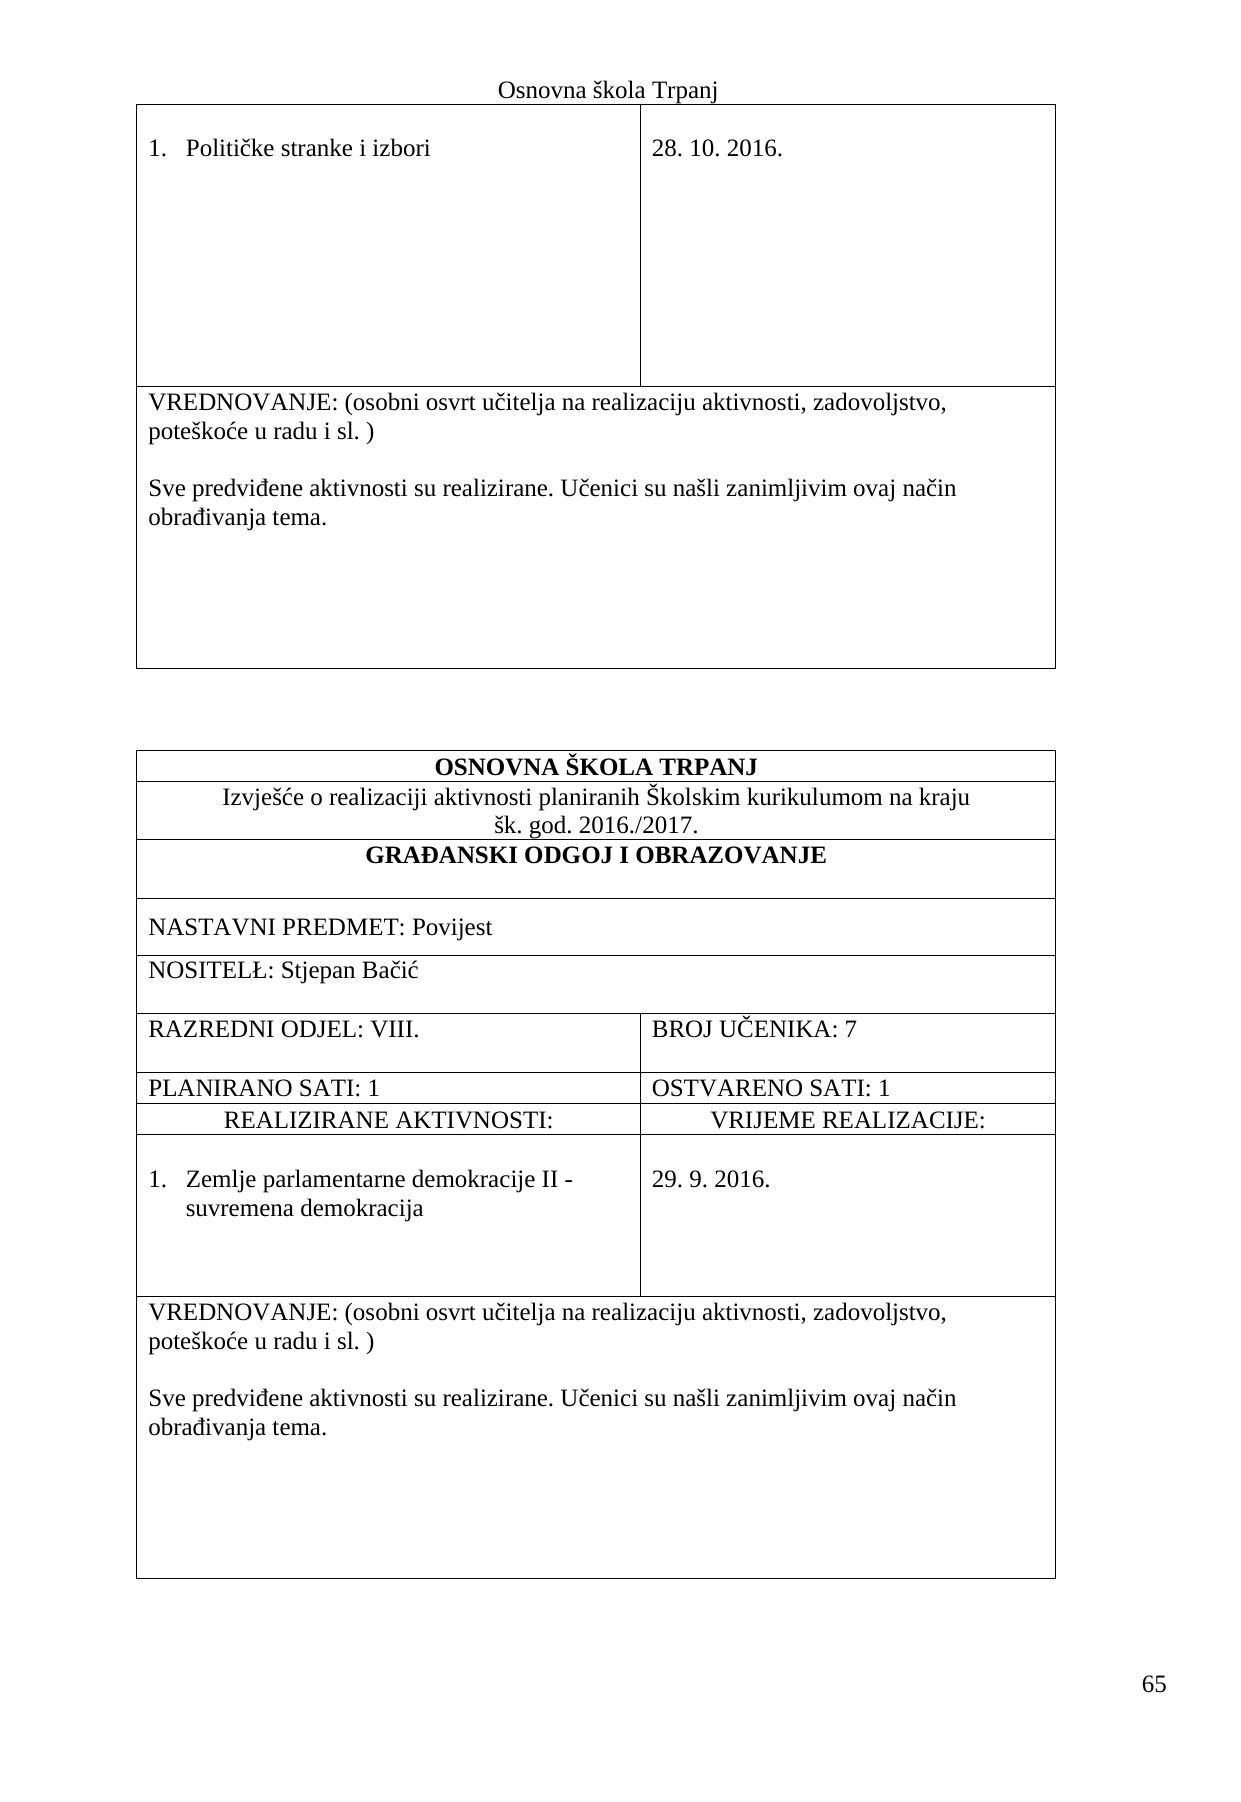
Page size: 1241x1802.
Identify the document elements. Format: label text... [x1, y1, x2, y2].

table_cell VREDNOVANJE: (osobni osvrt učitelja na realizaciju aktivnosti, zadovoljstvo, poteškoće u radu i sl. ) Sve predviđene aktivnosti su realizirane. Učenici su našli zanimljivim ovaj način obrađivanja tema. [137, 387, 1055, 668]
table_cell BROJ UČENIKA: 7 [641, 1014, 1055, 1072]
table_cell NOSITELŁ: Stjepan Bačić [137, 956, 1055, 1013]
table_cell REALIZIRANE AKTIVNOSTI: [137, 1104, 640, 1134]
table_cell 29. 9. 2016. [641, 1135, 1055, 1296]
table_cell NASTAVNI PREDMET: Povijest [137, 899, 1055, 954]
table_cell 28. 10. 2016. [641, 105, 1055, 386]
table_header OSNOVNA ŠKOLA TRPANJ [137, 751, 1055, 781]
table_cell Izvješće o realizaciji aktivnosti planiranih Školskim kurikulumom na kraju šk. god. 2016./2017. [137, 782, 1055, 839]
table_cell Zemlje parlamentarne demokracije II - suvremena demokracija [137, 1135, 640, 1296]
table_cell OSTVARENO SATI: 1 [641, 1073, 1055, 1103]
table_cell Političke stranke i izbori [137, 105, 640, 386]
table_cell GRAĐANSKI ODGOJ I OBRAZOVANJE [137, 840, 1055, 898]
table_cell VRIJEME REALIZACIJE: [641, 1104, 1055, 1134]
table_cell PLANIRANO SATI: 1 [137, 1073, 640, 1103]
table_cell RAZREDNI ODJEL: VIII. [137, 1014, 640, 1072]
table_cell VREDNOVANJE: (osobni osvrt učitelja na realizaciju aktivnosti, zadovoljstvo, poteškoće u radu i sl. ) Sve predviđene aktivnosti su realizirane. Učenici su našli zanimljivim ovaj način obrađivanja tema. [137, 1297, 1055, 1578]
